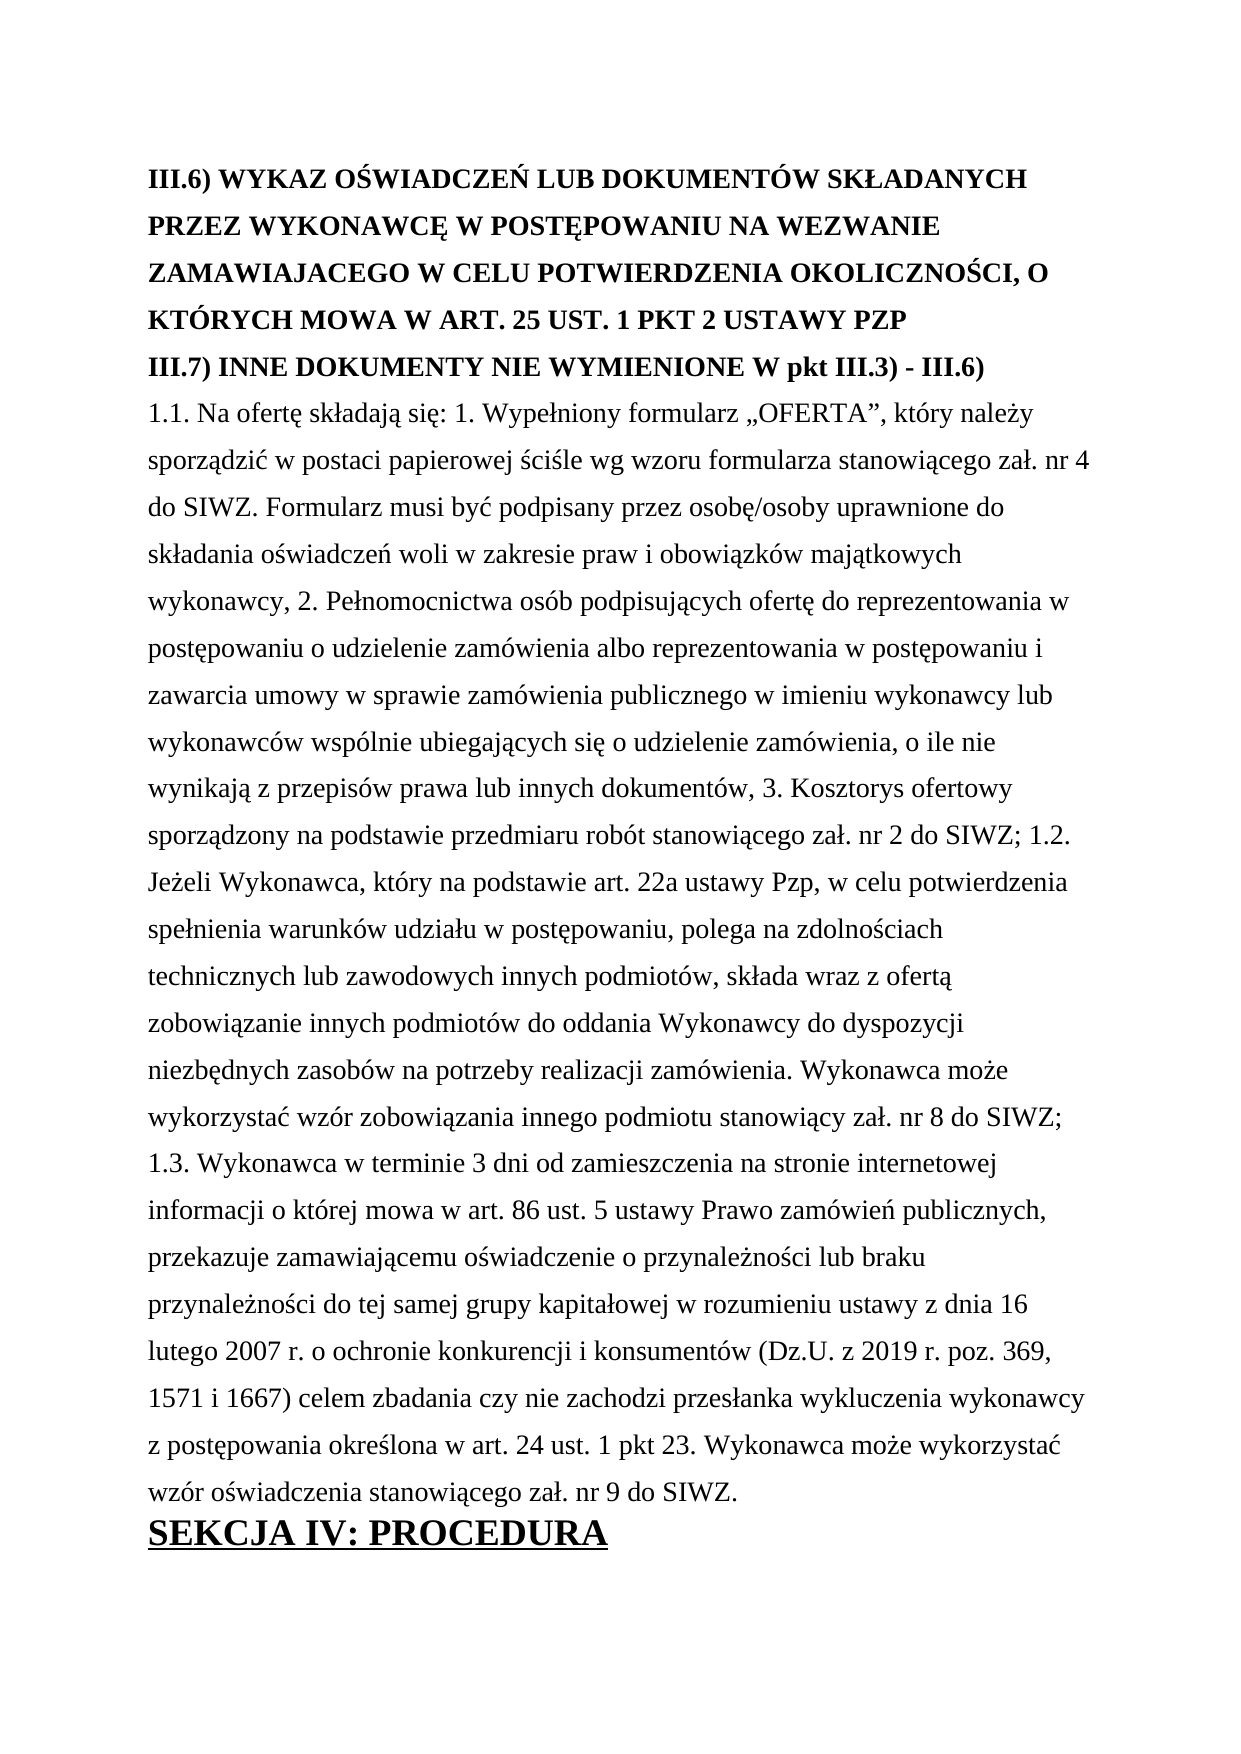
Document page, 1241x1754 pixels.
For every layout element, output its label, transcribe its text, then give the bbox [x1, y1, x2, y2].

text III.7) INNE DOKUMENTY NIE WYMIENIONE W pkt III.3) - III.6) [148, 335, 1093, 382]
text III.6) WYKAZ OŚWIADCZEŃ LUB DOKUMENTÓW SKŁADANYCH PRZEZ WYKONAWCĘ W POSTĘPOWANIU NA WEZWANIE ZAMAWIAJACEGO W CELU POTWIERDZENIA OKOLICZNOŚCI, O KTÓRYCH MOWA W ART. 25 UST. 1 PKT 2 USTAWY PZP [148, 148, 1093, 335]
text 1.1. Na ofertę składają się: 1. Wypełniony formularz „OFERTA”, który należy sporządzić w postaci papierowej ściśle wg wzoru formularza stanowiącego zał. nr 4 do SIWZ. Formularz musi być podpisany przez osobę/osoby uprawnione do składania oświadczeń woli w zakresie praw i obowiązków majątkowych wykonawcy, 2. Pełnomocnictwa osób podpisujących ofertę do reprezentowania w postępowaniu o udzielenie zamówienia albo reprezentowania w postępowaniu i zawarcia umowy w sprawie zamówienia publicznego w imieniu wykonawcy lub wykonawców wspólnie ubiegających się o udzielenie zamówienia, o ile nie wynikają z przepisów prawa lub innych dokumentów, 3. Kosztorys ofertowy sporządzony na podstawie przedmiaru robót stanowiącego zał. nr 2 do SIWZ; 1.2. Jeżeli Wykonawca, który na podstawie art. 22a ustawy Pzp, w celu potwierdzenia spełnienia warunków udziału w postępowaniu, polega na zdolnościach technicznych lub zawodowych innych podmiotów, składa wraz z ofertą zobowiązanie innych podmiotów do oddania Wykonawcy do dyspozycji niezbędnych zasobów na potrzeby realizacji zamówienia. Wykonawca może wykorzystać wzór zobowiązania innego podmiotu stanowiący zał. nr 8 do SIWZ; 1.3. Wykonawca w terminie 3 dni od zamieszczenia na stronie internetowej informacji o której mowa w art. 86 ust. 5 ustawy Prawo zamówień publicznych, przekazuje zamawiającemu oświadczenie o przynależności lub braku przynależności do tej samej grupy kapitałowej w rozumieniu ustawy z dnia 16 lutego 2007 r. o ochronie konkurencji i konsumentów (Dz.U. z 2019 r. poz. 369, 1571 i 1667) celem zbadania czy nie zachodzi przesłanka wykluczenia wykonawcy z postępowania określona w art. 24 ust. 1 pkt 23. Wykonawca może wykorzystać wzór oświadczenia stanowiącego zał. nr 9 do SIWZ. [148, 382, 1093, 1507]
text SEKCJA IV: PROCEDURA [148, 1507, 1093, 1554]
